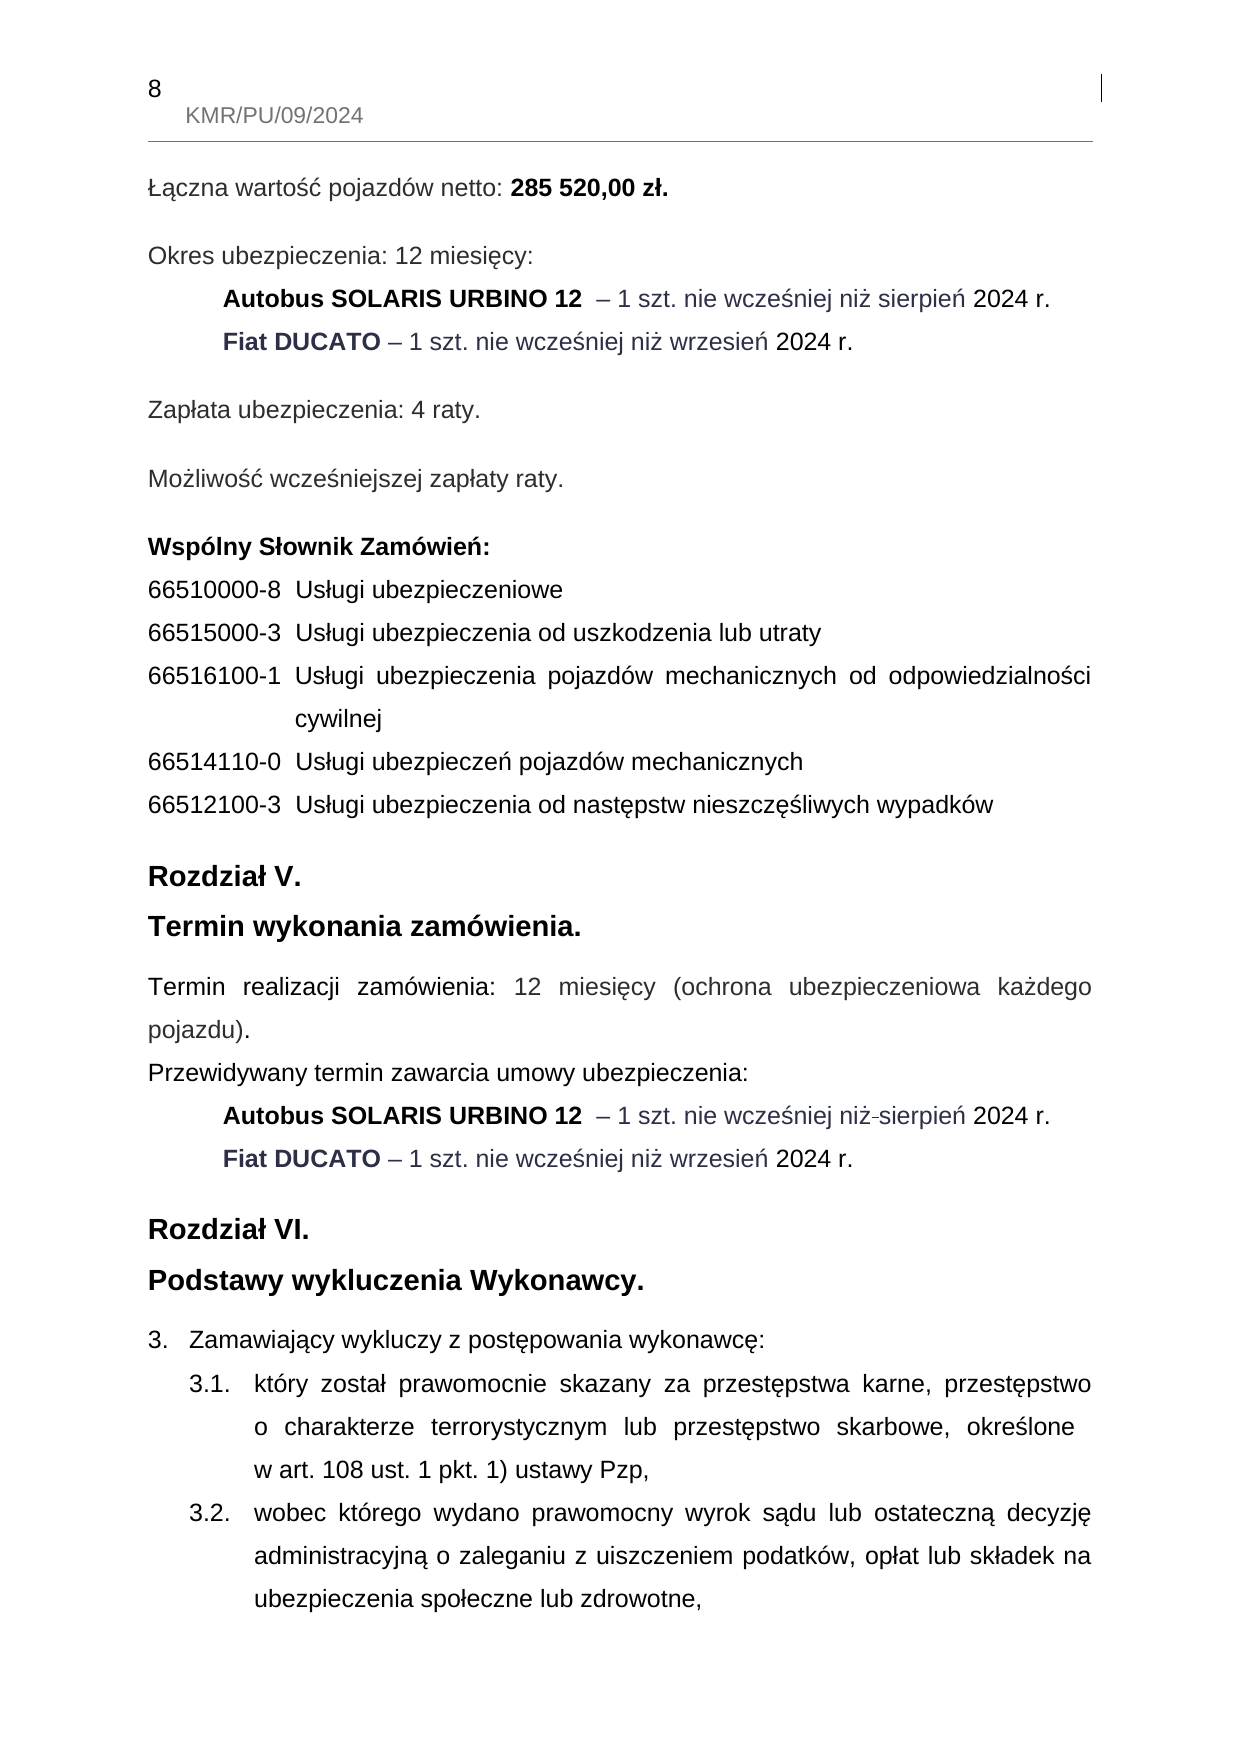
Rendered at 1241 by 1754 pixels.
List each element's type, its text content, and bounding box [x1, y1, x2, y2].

list Fiat DUCATO – 1 szt. nie wcześniej niż wrzesień 2024 r. [223, 327, 1093, 356]
text 66514110-0 Usługi ubezpieczeń pojazdów mechanicznych [148, 747, 1093, 776]
text 66510000-8 Usługi ubezpieczeniowe [148, 575, 1093, 603]
text Przewidywany termin zawarcia umowy ubezpieczenia: [148, 1058, 1093, 1087]
subtitle Podstawy wykluczenia Wykonawcy. [148, 1212, 1093, 1296]
subtitle Termin wykonania zamówienia. [148, 858, 1093, 942]
text Możliwość wcześniejszej zapłaty raty. [148, 463, 1093, 492]
text Okres ubezpieczenia: 12 miesięcy: [148, 241, 1093, 270]
text Wspólny Słownik Zamówień: [148, 532, 1093, 560]
text 66516100-1 Usługi ubezpieczenia pojazdów mechanicznych od odpowiedzialności cywilnej [148, 661, 1093, 733]
text Łączna wartość pojazdów netto: 285 520,00 zł. [148, 173, 1093, 202]
list Autobus SOLARIS URBINO 12 – 1 szt. nie wcześniej niż sierpień 2024 r. [223, 284, 1093, 313]
text Zapłata ubezpieczenia: 4 raty. [148, 395, 1093, 424]
text 66512100-3 Usługi ubezpieczenia od następstw nieszczęśliwych wypadków [148, 790, 1093, 819]
list Zamawiający wykluczy z postępowania wykonawcę: [148, 1325, 1093, 1354]
list który został prawomocnie skazany za przestępstwa karne, przestępstwo o charakterze terrorystycznym lub przestępstwo skarbowe, określone w art. 108 ust. 1 pkt. 1) ustawy Pzp, [189, 1368, 1093, 1483]
list wobec którego wydano prawomocny wyrok sądu lub ostateczną decyzję administracyjną o zaleganiu z uiszczeniem podatków, opłat lub składek na ubezpieczenia społeczne lub zdrowotne, [189, 1498, 1093, 1613]
text 66515000-3 Usługi ubezpieczenia od uszkodzenia lub utraty [148, 618, 1093, 647]
list Autobus SOLARIS URBINO 12 – 1 szt. nie wcześniej niż sierpień 2024 r. [223, 1101, 1093, 1130]
text Termin realizacji zamówienia: 12 miesięcy (ochrona ubezpieczeniowa każdego pojazdu). [148, 972, 1093, 1043]
list Fiat DUCATO – 1 szt. nie wcześniej niż wrzesień 2024 r. [223, 1144, 1093, 1173]
